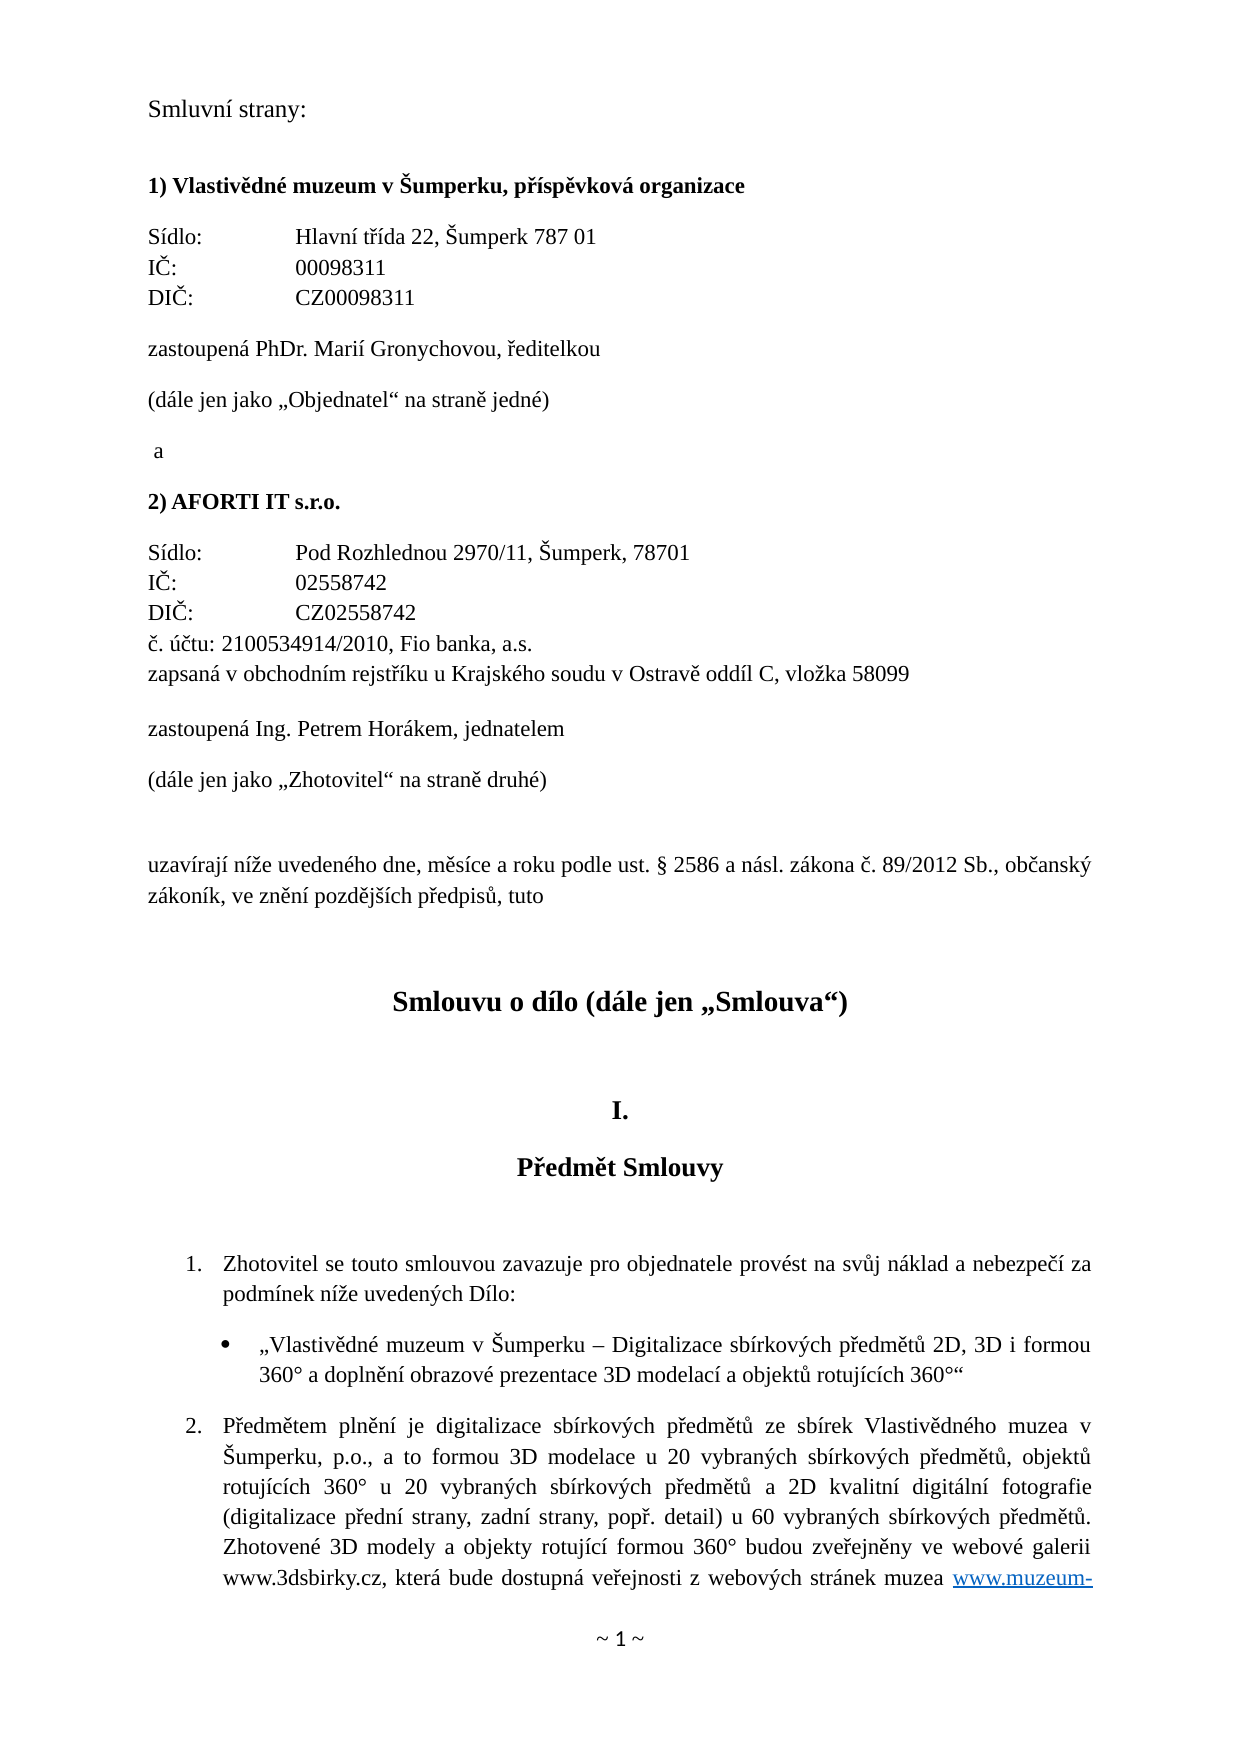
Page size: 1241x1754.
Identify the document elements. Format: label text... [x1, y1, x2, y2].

subtitle Smluvní strany: [148, 94, 1093, 123]
list „Vlastivědné muzeum v Šumperku – Digitalizace sbírkových předmětů 2D, 3D i formou 360° a doplnění obrazové prezentace 3D modelací a objektů rotujících 360°“ [221, 1331, 1093, 1388]
text (dále jen jako „Zhotovitel“ na straně druhé) [148, 766, 1093, 792]
text Smlouvu o dílo (dále jen „Smlouva“) [148, 984, 1093, 1017]
text (dále jen jako „Objednatel“ na straně jedné) [148, 386, 1093, 412]
text Sídlo: Hlavní třída 22, Šumperk 787 01 IČ: 00098311 DIČ: CZ00098311 [148, 223, 1093, 310]
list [185, 1412, 1093, 1590]
text 2) AFORTI IT s.r.o. [148, 488, 1093, 514]
text Sídlo: Pod Rozhlednou 2970/11, Šumperk, 78701 IČ: 02558742 DIČ: CZ02558742 č. účtu: 2100534914/2010, Fio banka, a.s. zapsaná v obchodním rejstříku u Krajského soudu v Ostravě oddíl C, vložka 58099 [148, 539, 1093, 686]
list Zhotovitel se touto smlouvou zavazuje pro objednatele provést na svůj náklad a nebezpečí za podmínek níže uvedených Dílo: [185, 1250, 1093, 1307]
text uzavírají níže uvedeného dne, měsíce a roku podle ust. § 2586 a násl. zákona č. 89/2012 Sb., občanský zákoník, ve znění pozdějších předpisů, tuto [148, 851, 1093, 908]
text 1) Vlastivědné muzeum v Šumperku, příspěvková organizace [148, 172, 1093, 199]
text zastoupená Ing. Petrem Horákem, jednatelem [148, 715, 1093, 741]
text zastoupená PhDr. Marií Gronychovou, ředitelkou [148, 335, 1093, 361]
text a [148, 437, 1093, 463]
subtitle Předmět Smlouvy [148, 1151, 1093, 1182]
subtitle I. [148, 1094, 1093, 1125]
